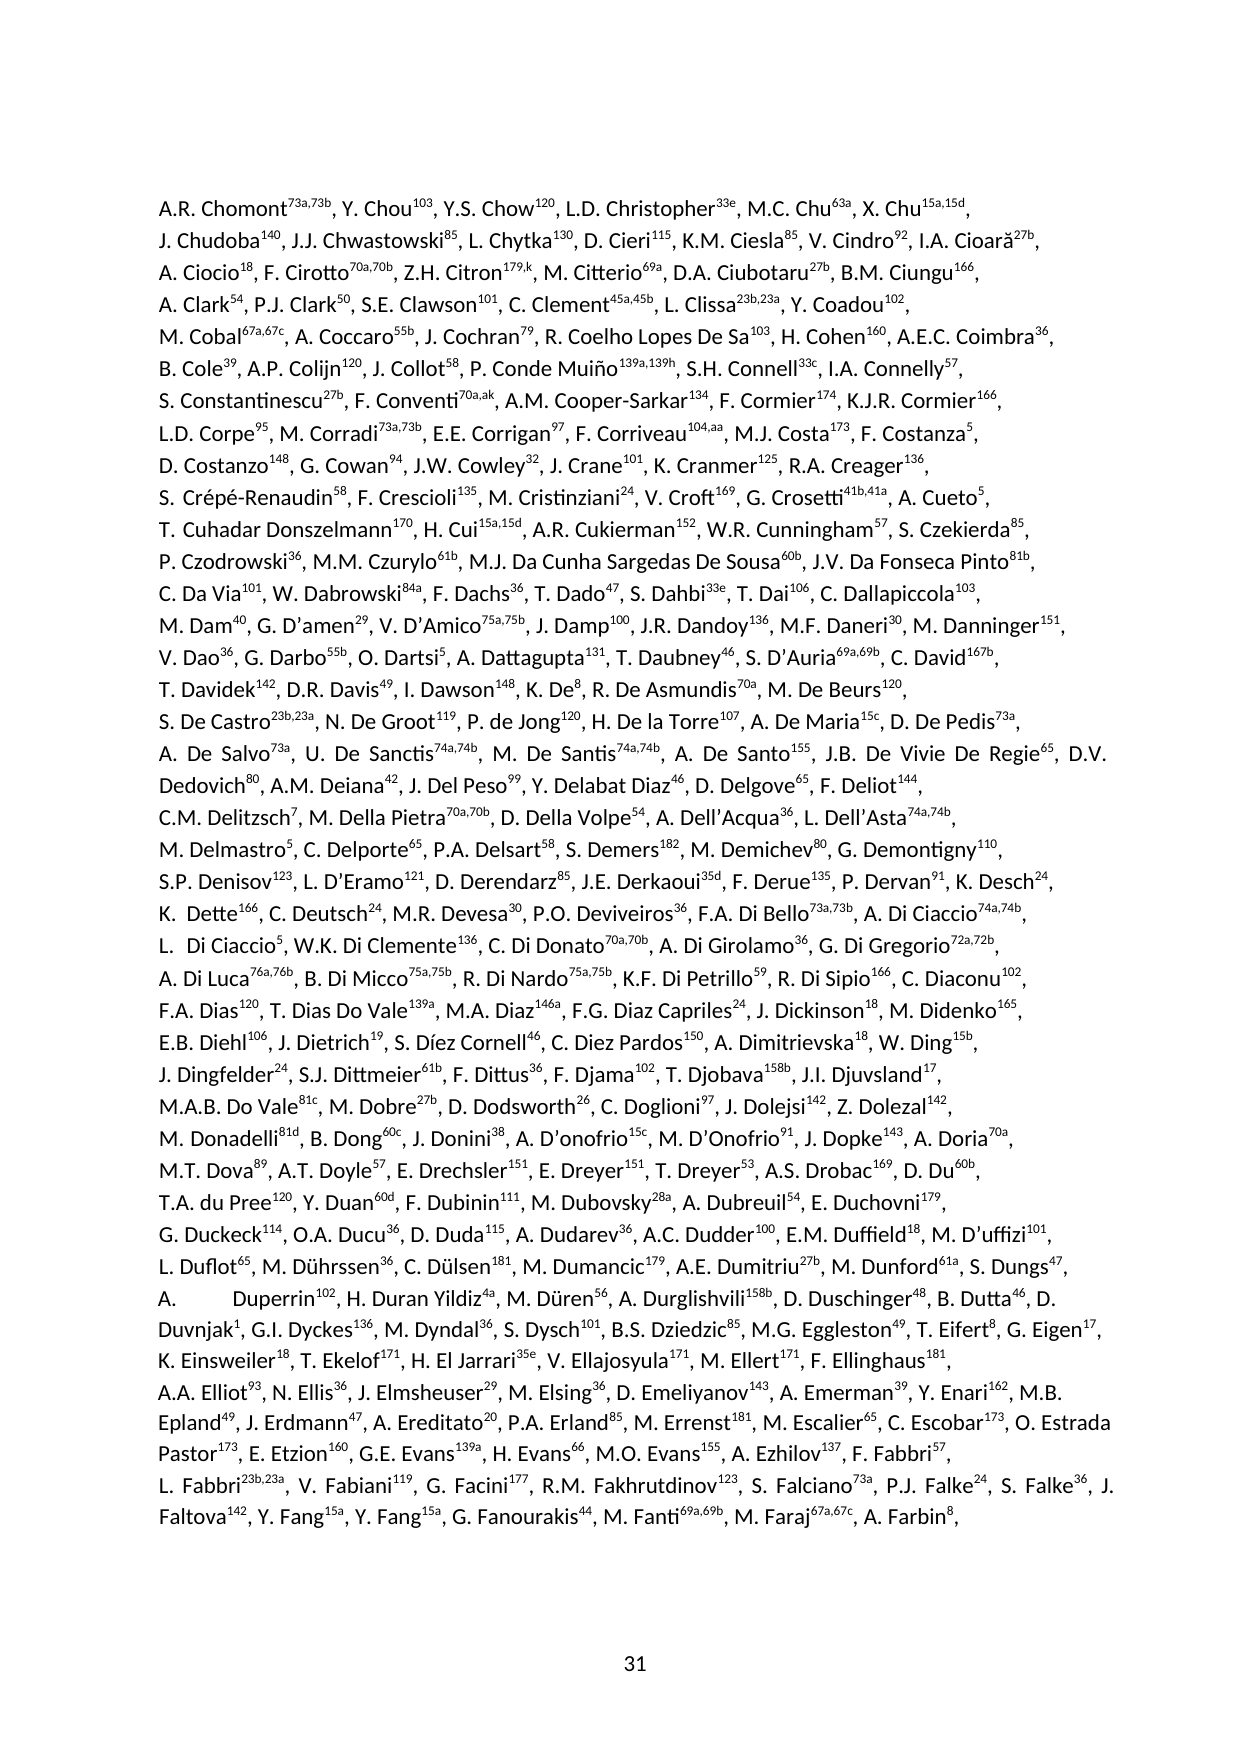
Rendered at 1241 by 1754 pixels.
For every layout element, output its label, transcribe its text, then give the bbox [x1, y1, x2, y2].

text L. Duflot65, M. Dührssen36, C. Dülsen181, M. Dumancic179, A.E. Dumitriu27b, M. Dunford61a, S. Dungs47, [159, 1252, 1114, 1280]
text V. Dao36, G. Darbo55b, O. Dartsi5, A. Dattagupta131, T. Daubney46, S. D’Auria69a,69b, C. David167b, [159, 643, 1114, 671]
text G. Duckeck114, O.A. Ducu36, D. Duda115, A. Dudarev36, A.C. Dudder100, E.M. Duffield18, M. D’uffizi101, [159, 1220, 1114, 1248]
text F.A. Dias120, T. Dias Do Vale139a, M.A. Diaz146a, F.G. Diaz Capriles24, J. Dickinson18, M. Didenko165, [159, 996, 1114, 1024]
text L.D. Corpe95, M. Corradi73a,73b, E.E. Corrigan97, F. Corriveau104,aa, M.J. Costa173, F. Costanza5, [159, 419, 1114, 447]
text M.T. Dova89, A.T. Doyle57, E. Drechsler151, E. Dreyer151, T. Dreyer53, A.S. Drobac169, D. Du60b, [159, 1156, 1114, 1184]
text A. De Salvo73a, U. De Sanctis74a,74b, M. De Santis74a,74b, A. De Santo155, J.B. De Vivie De Regie65, D.V. Dedovich80, A.M. Deiana42, J. Del Peso99, Y. Delabat Diaz46, D. Delgove65, F. Deliot144, [159, 739, 1108, 799]
text S.P. Denisov123, L. D’Eramo121, D. Derendarz85, J.E. Derkaoui35d, F. Derue135, P. Dervan91, K. Desch24, [159, 867, 1114, 895]
text M.A.B. Do Vale81c, M. Dobre27b, D. Dodsworth26, C. Doglioni97, J. Dolejsi142, Z. Dolezal142, [159, 1092, 1114, 1120]
list Crépé-Renaudin58, F. Crescioli135, M. Cristinziani24, V. Croft169, G. Crosetti41b,41a, A. Cueto5, [159, 483, 1114, 511]
text E.B. Diehl106, J. Dietrich19, S. Díez Cornell46, C. Diez Pardos150, A. Dimitrievska18, W. Ding15b, [159, 1028, 1114, 1056]
text S. Constantinescu27b, F. Conventi70a,ak, A.M. Cooper-Sarkar134, F. Cormier174, K.J.R. Cormier166, [159, 387, 1114, 415]
text P. Czodrowski36, M.M. Czurylo61b, M.J. Da Cunha Sargedas De Sousa60b, J.V. Da Fonseca Pinto81b, [159, 547, 1114, 575]
text A.R. Chomont73a,73b, Y. Chou103, Y.S. Chow120, L.D. Christopher33e, M.C. Chu63a, X. Chu15a,15d, [159, 194, 1114, 222]
list Di Ciaccio5, W.K. Di Clemente136, C. Di Donato70a,70b, A. Di Girolamo36, G. Di Gregorio72a,72b, [159, 932, 1114, 959]
text A. Di Luca76a,76b, B. Di Micco75a,75b, R. Di Nardo75a,75b, K.F. Di Petrillo59, R. Di Sipio166, C. Diaconu102, [159, 964, 1114, 992]
list Cuhadar Donszelmann170, H. Cui15a,15d, A.R. Cukierman152, W.R. Cunningham57, S. Czekierda85, [159, 515, 1114, 543]
list Dette166, C. Deutsch24, M.R. Devesa30, P.O. Deviveiros36, F.A. Di Bello73a,73b, A. Di Ciaccio74a,74b, [159, 899, 1114, 927]
text D. Costanzo148, G. Cowan94, J.W. Cowley32, J. Crane101, K. Cranmer125, R.A. Creager136, [159, 451, 1114, 479]
text M. Dam40, G. D’amen29, V. D’Amico75a,75b, J. Damp100, J.R. Dandoy136, M.F. Daneri30, M. Danninger151, [159, 611, 1114, 639]
text A.A. Elliot93, N. Ellis36, J. Elmsheuser29, M. Elsing36, D. Emeliyanov143, A. Emerman39, Y. Enari162, M.B. Epland49, J. Erdmann47, A. Ereditato20, P.A. Erland85, M. Errenst181, M. Escalier65, C. Escobar173, O. Estrada Pastor173, E. Etzion160, G.E. Evans139a, H. Evans66, M.O. Evans155, A. Ezhilov137, F. Fabbri57, [158, 1378, 1115, 1467]
text A. Ciocio18, F. Cirotto70a,70b, Z.H. Citron179,k, M. Citterio69a, D.A. Ciubotaru27b, B.M. Ciungu166, [159, 258, 1114, 286]
text C. Da Via101, W. Dabrowski84a, F. Dachs36, T. Dado47, S. Dahbi33e, T. Dai106, C. Dallapiccola103, [159, 579, 1114, 607]
list Donadelli81d, B. Dong60c, J. Donini38, A. D’onofrio15c, M. D’Onofrio91, J. Dopke143, A. Doria70a, [159, 1124, 1114, 1152]
text B. Cole39, A.P. Colijn120, J. Collot58, P. Conde Muiño139a,139h, S.H. Connell33c, I.A. Connelly57, [159, 354, 1114, 383]
text J. Dingfelder24, S.J. Dittmeier61b, F. Dittus36, F. Djama102, T. Djobava158b, J.I. Djuvsland17, [159, 1060, 1114, 1088]
text L. Fabbri23b,23a, V. Fabiani119, G. Facini177, R.M. Fakhrutdinov123, S. Falciano73a, P.J. Falke24, S. Falke36, J. Faltova142, Y. Fang15a, Y. Fang15a, G. Fanourakis44, M. Fanti69a,69b, M. Faraj67a,67c, A. Farbin8, [159, 1471, 1114, 1530]
text T. Davidek142, D.R. Davis49, I. Dawson148, K. De8, R. De Asmundis70a, M. De Beurs120, [159, 675, 1114, 703]
text S. De Castro23b,23a, N. De Groot119, P. de Jong120, H. De la Torre107, A. De Maria15c, D. De Pedis73a, [159, 707, 1114, 736]
text A. Clark54, P.J. Clark50, S.E. Clawson101, C. Clement45a,45b, L. Clissa23b,23a, Y. Coadou102, [159, 290, 1114, 318]
text M. Cobal67a,67c, A. Coccaro55b, J. Cochran79, R. Coelho Lopes De Sa103, H. Cohen160, A.E.C. Coimbra36, [159, 322, 1114, 351]
list Duperrin102, H. Duran Yildiz4a, M. Düren56, A. Durglishvili158b, D. Duschinger48, B. Dutta46, D. Duvnjak1, G.I. Dyckes136, M. Dyndal36, S. Dysch101, B.S. Dziedzic85, M.G. Eggleston49, T. Eifert8, G. Eigen17, K. Einsweiler18, T. Ekelof171, H. El Jarrari35e, V. Ellajosyula171, M. Ellert171, F. Ellinghaus181, [158, 1284, 1115, 1374]
text M. Delmastro5, C. Delporte65, P.A. Delsart58, S. Demers182, M. Demichev80, G. Demontigny110, [159, 835, 1114, 863]
text C.M. Delitzsch7, M. Della Pietra70a,70b, D. Della Volpe54, A. Dell’Acqua36, L. Dell’Asta74a,74b, [159, 803, 1114, 831]
text T.A. du Pree120, Y. Duan60d, F. Dubinin111, M. Dubovsky28a, A. Dubreuil54, E. Duchovni179, [159, 1188, 1114, 1216]
text J. Chudoba140, J.J. Chwastowski85, L. Chytka130, D. Cieri115, K.M. Ciesla85, V. Cindro92, I.A. Cioară27b, [159, 226, 1114, 254]
